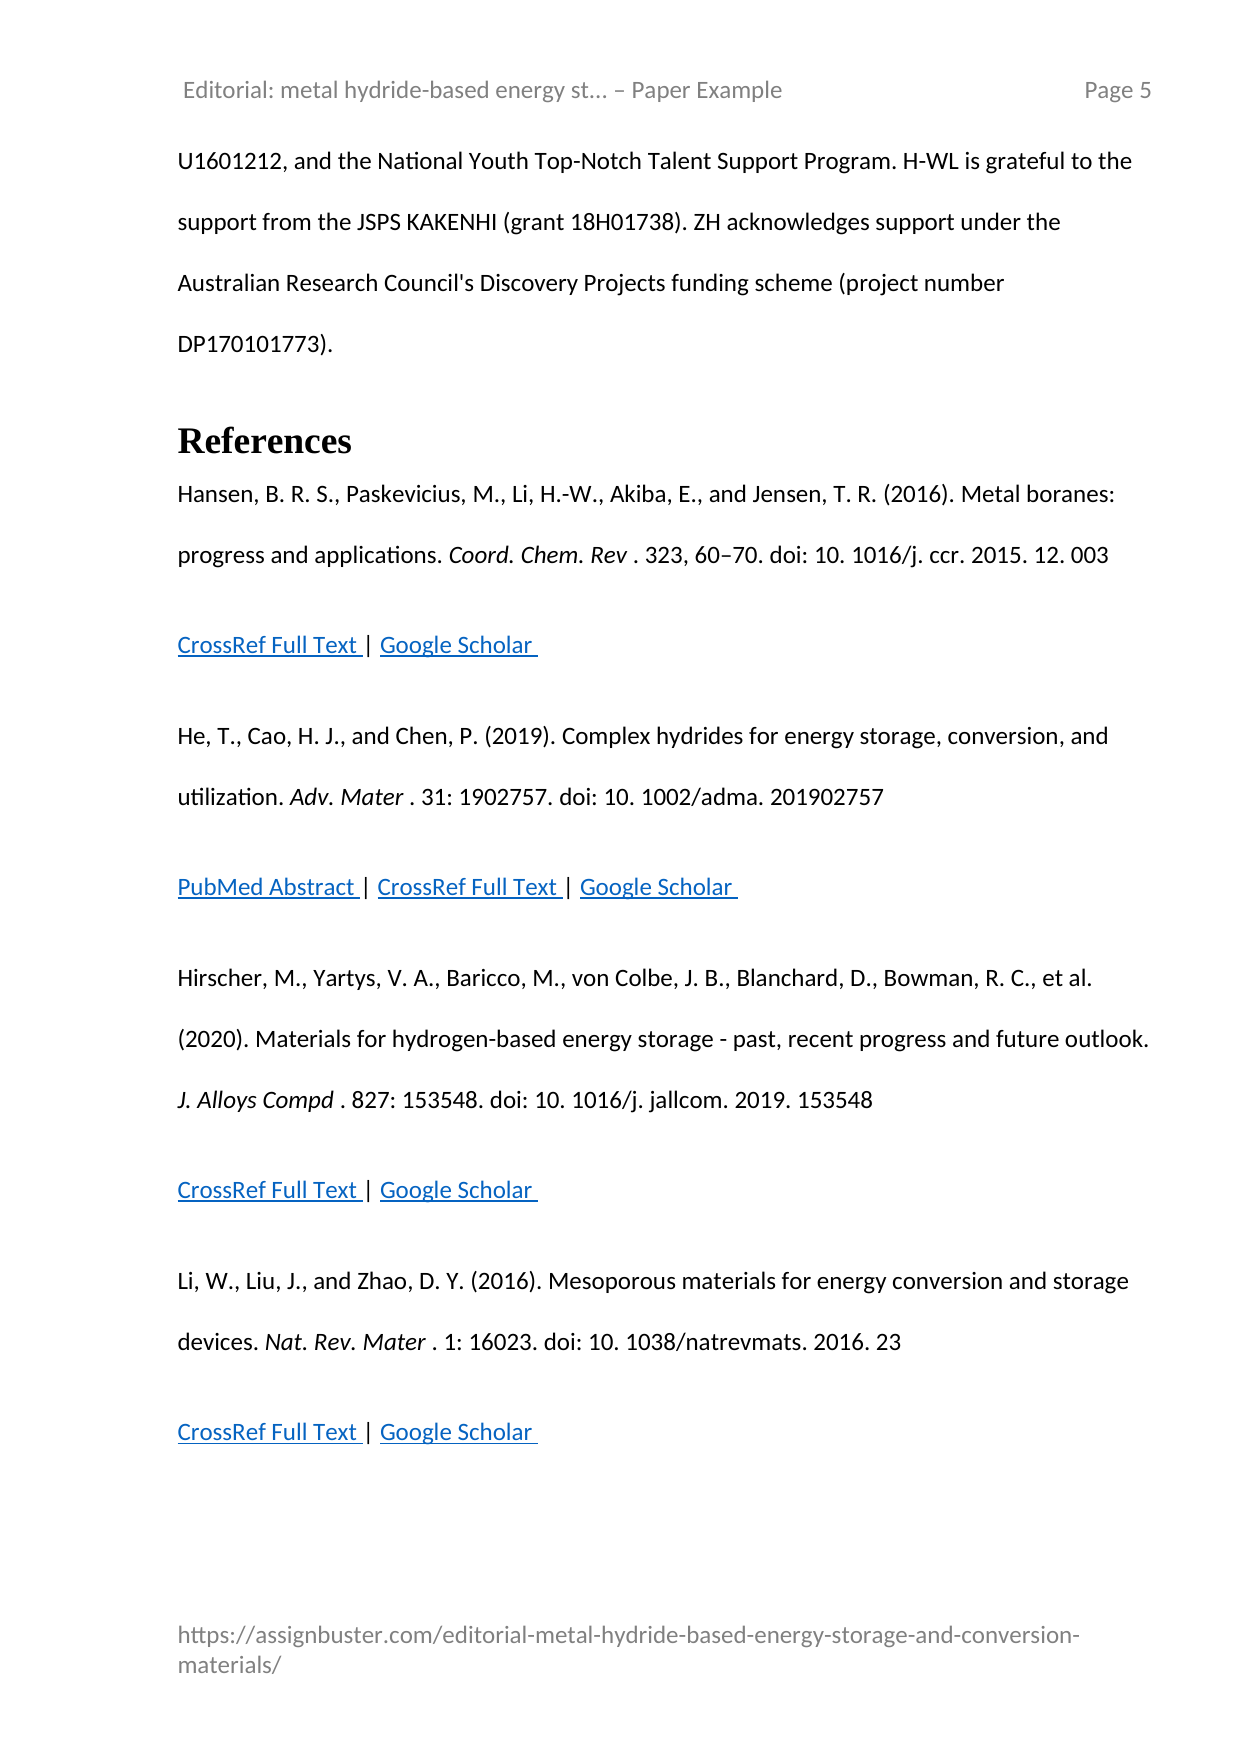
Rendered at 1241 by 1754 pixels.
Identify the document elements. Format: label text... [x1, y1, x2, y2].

text Li, W., Liu, J., and Zhao, D. Y. (2016). Mesoporous materials for energy conversion and storage devices. Nat. Rev. Mater . 1: 16023. doi: 10. 1038/natrevmats. 2016. 23 [177, 1265, 1152, 1357]
text PubMed Abstract | CrossRef Full Text | Google Scholar [177, 871, 1152, 902]
text Hirscher, M., Yartys, V. A., Baricco, M., von Colbe, J. B., Blanchard, D., Bowman, R. C., et al. (2020). Materials for hydrogen-based energy storage - past, recent progress and future outlook. J. Alloys Compd . 827: 153548. doi: 10. 1016/j. jallcom. 2019. 153548 [177, 962, 1152, 1114]
text CrossRef Full Text | Google Scholar [177, 629, 1152, 660]
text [177, 145, 1152, 359]
text CrossRef Full Text | Google Scholar [177, 1417, 1152, 1447]
text He, T., Cao, H. J., and Chen, P. (2019). Complex hydrides for energy storage, conversion, and utilization. Adv. Mater . 31: 1902757. doi: 10. 1002/adma. 201902757 [177, 720, 1152, 811]
text CrossRef Full Text | Google Scholar [177, 1174, 1152, 1205]
subtitle References [177, 419, 1152, 462]
text Hansen, B. R. S., Paskevicius, M., Li, H.-W., Akiba, E., and Jensen, T. R. (2016). Metal boranes: progress and applications. Coord. Chem. Rev . 323, 60–70. doi: 10. 1016/j. ccr. 2015. 12. 003 [177, 478, 1152, 569]
